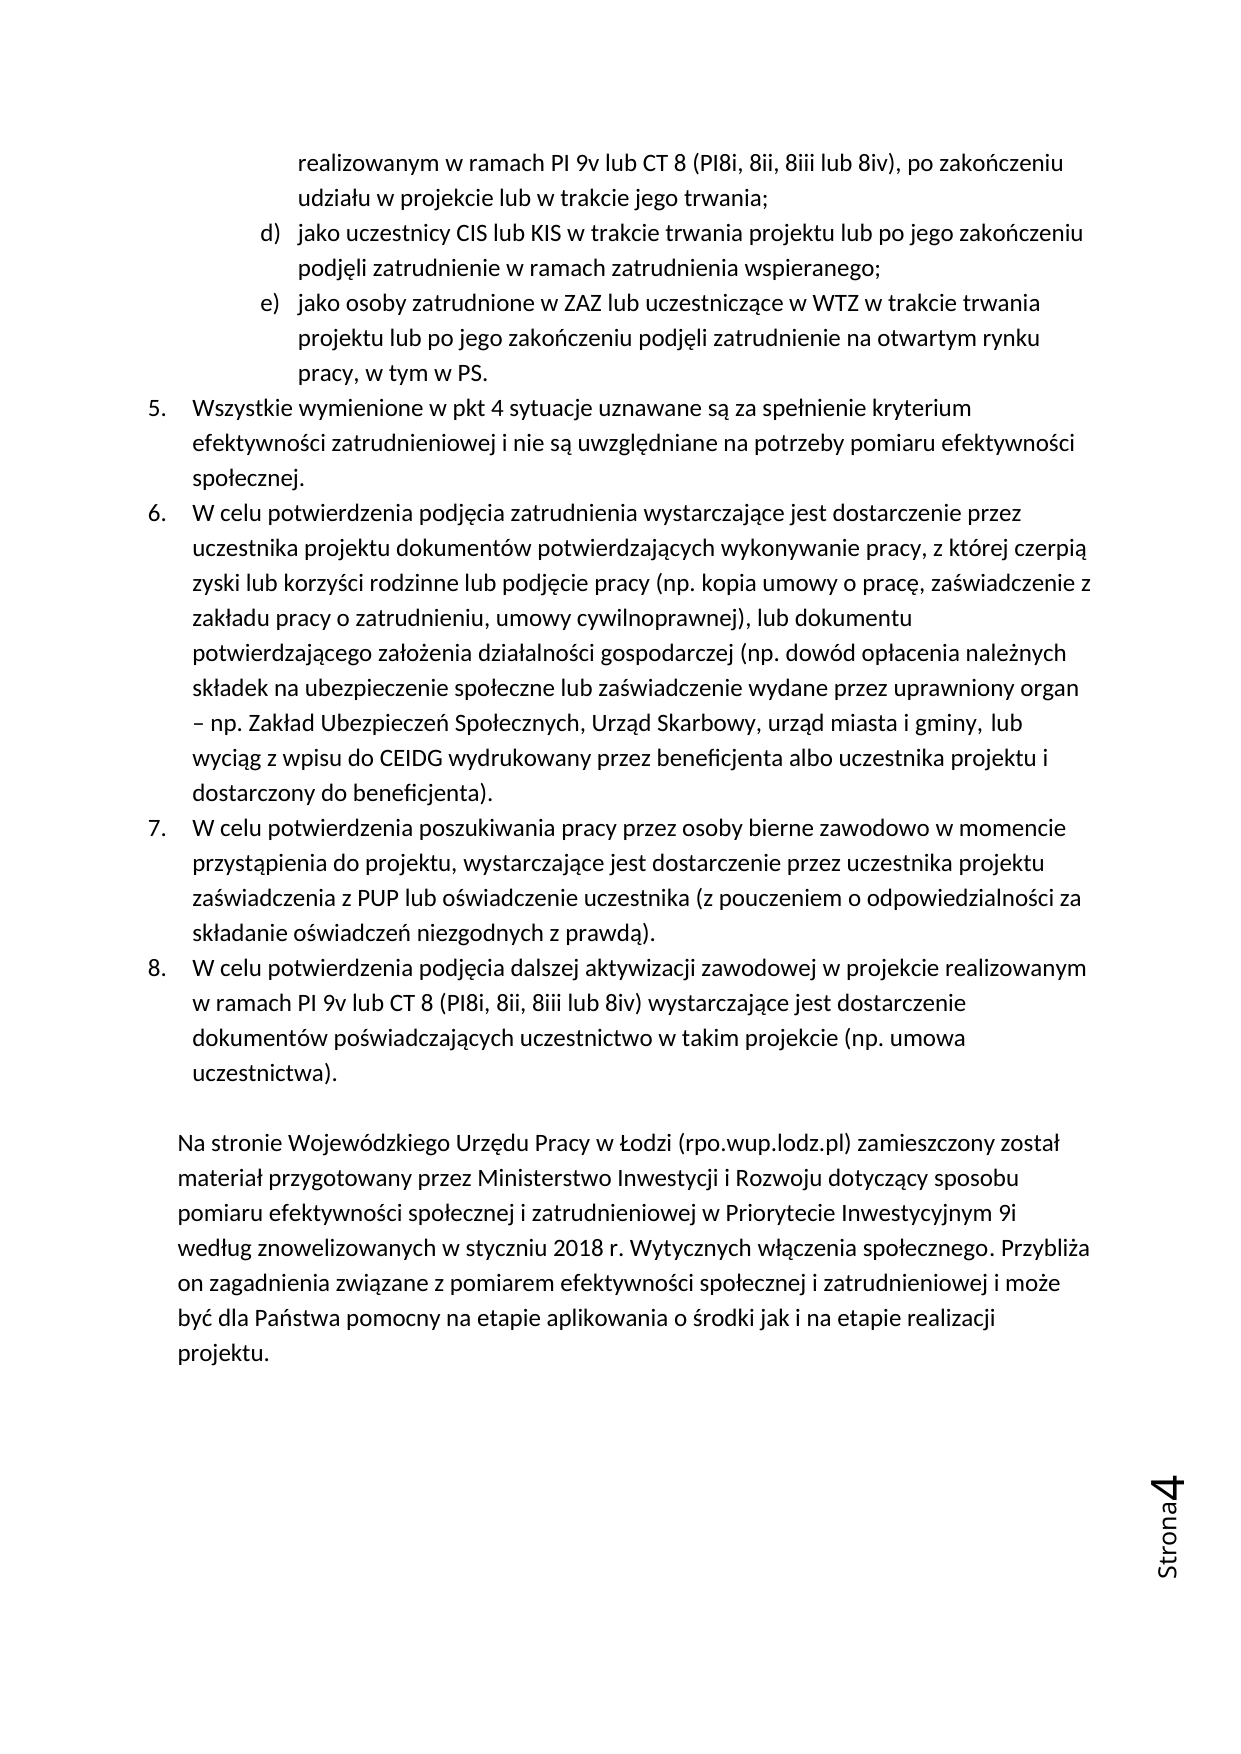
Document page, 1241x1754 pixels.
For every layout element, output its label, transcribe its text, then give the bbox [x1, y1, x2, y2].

list Wszystkie wymienione w pkt 4 sytuacje uznawane są za spełnienie kryterium efektywności zatrudnieniowej i nie są uwzględniane na potrzeby pomiaru efektywności społecznej. [148, 393, 1093, 493]
list W celu potwierdzenia podjęcia zatrudnienia wystarczające jest dostarczenie przez uczestnika projektu dokumentów potwierdzających wykonywanie pracy, z której czerpią zyski lub korzyści rodzinne lub podjęcie pracy (np. kopia umowy o pracę, zaświadczenie z zakładu pracy o zatrudnieniu, umowy cywilnoprawnej), lub dokumentu potwierdzającego założenia działalności gospodarczej (np. dowód opłacenia należnych składek na ubezpieczenie społeczne lub zaświadczenie wydane przez uprawniony organ – np. Zakład Ubezpieczeń Społecznych, Urząd Skarbowy, urząd miasta i gminy, lub wyciąg z wpisu do CEIDG wydrukowany przez beneficjenta albo uczestnika projektu i dostarczony do beneficjenta). [148, 498, 1093, 808]
list W celu potwierdzenia poszukiwania pracy przez osoby bierne zawodowo w momencie przystąpienia do projektu, wystarczające jest dostarczenie przez uczestnika projektu zaświadczenia z PUP lub oświadczenie uczestnika (z pouczeniem o odpowiedzialności za składanie oświadczeń niezgodnych z prawdą). [148, 813, 1093, 948]
list jako uczestnicy CIS lub KIS w trakcie trwania projektu lub po jego zakończeniu podjęli zatrudnienie w ramach zatrudnienia wspieranego; [260, 218, 1093, 283]
text Na stronie Wojewódzkiego Urzędu Pracy w Łodzi (rpo.wup.lodz.pl) zamieszczony został materiał przygotowany przez Ministerstwo Inwestycji i Rozwoju dotyczący sposobu pomiaru efektywności społecznej i zatrudnieniowej w Priorytecie Inwestycyjnym 9i według znowelizowanych w styczniu 2018 r. Wytycznych włączenia społecznego. Przybliża on zagadnienia związane z pomiarem efektywności społecznej i zatrudnieniowej i może być dla Państwa pomocny na etapie aplikowania o środki jak i na etapie realizacji projektu. [177, 1128, 1093, 1368]
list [260, 148, 1093, 213]
list W celu potwierdzenia podjęcia dalszej aktywizacji zawodowej w projekcie realizowanym w ramach PI 9v lub CT 8 (PI8i, 8ii, 8iii lub 8iv) wystarczające jest dostarczenie dokumentów poświadczających uczestnictwo w takim projekcie (np. umowa uczestnictwa). [148, 953, 1093, 1088]
list jako osoby zatrudnione w ZAZ lub uczestniczące w WTZ w trakcie trwania projektu lub po jego zakończeniu podjęli zatrudnienie na otwartym rynku pracy, w tym w PS. [260, 288, 1093, 388]
